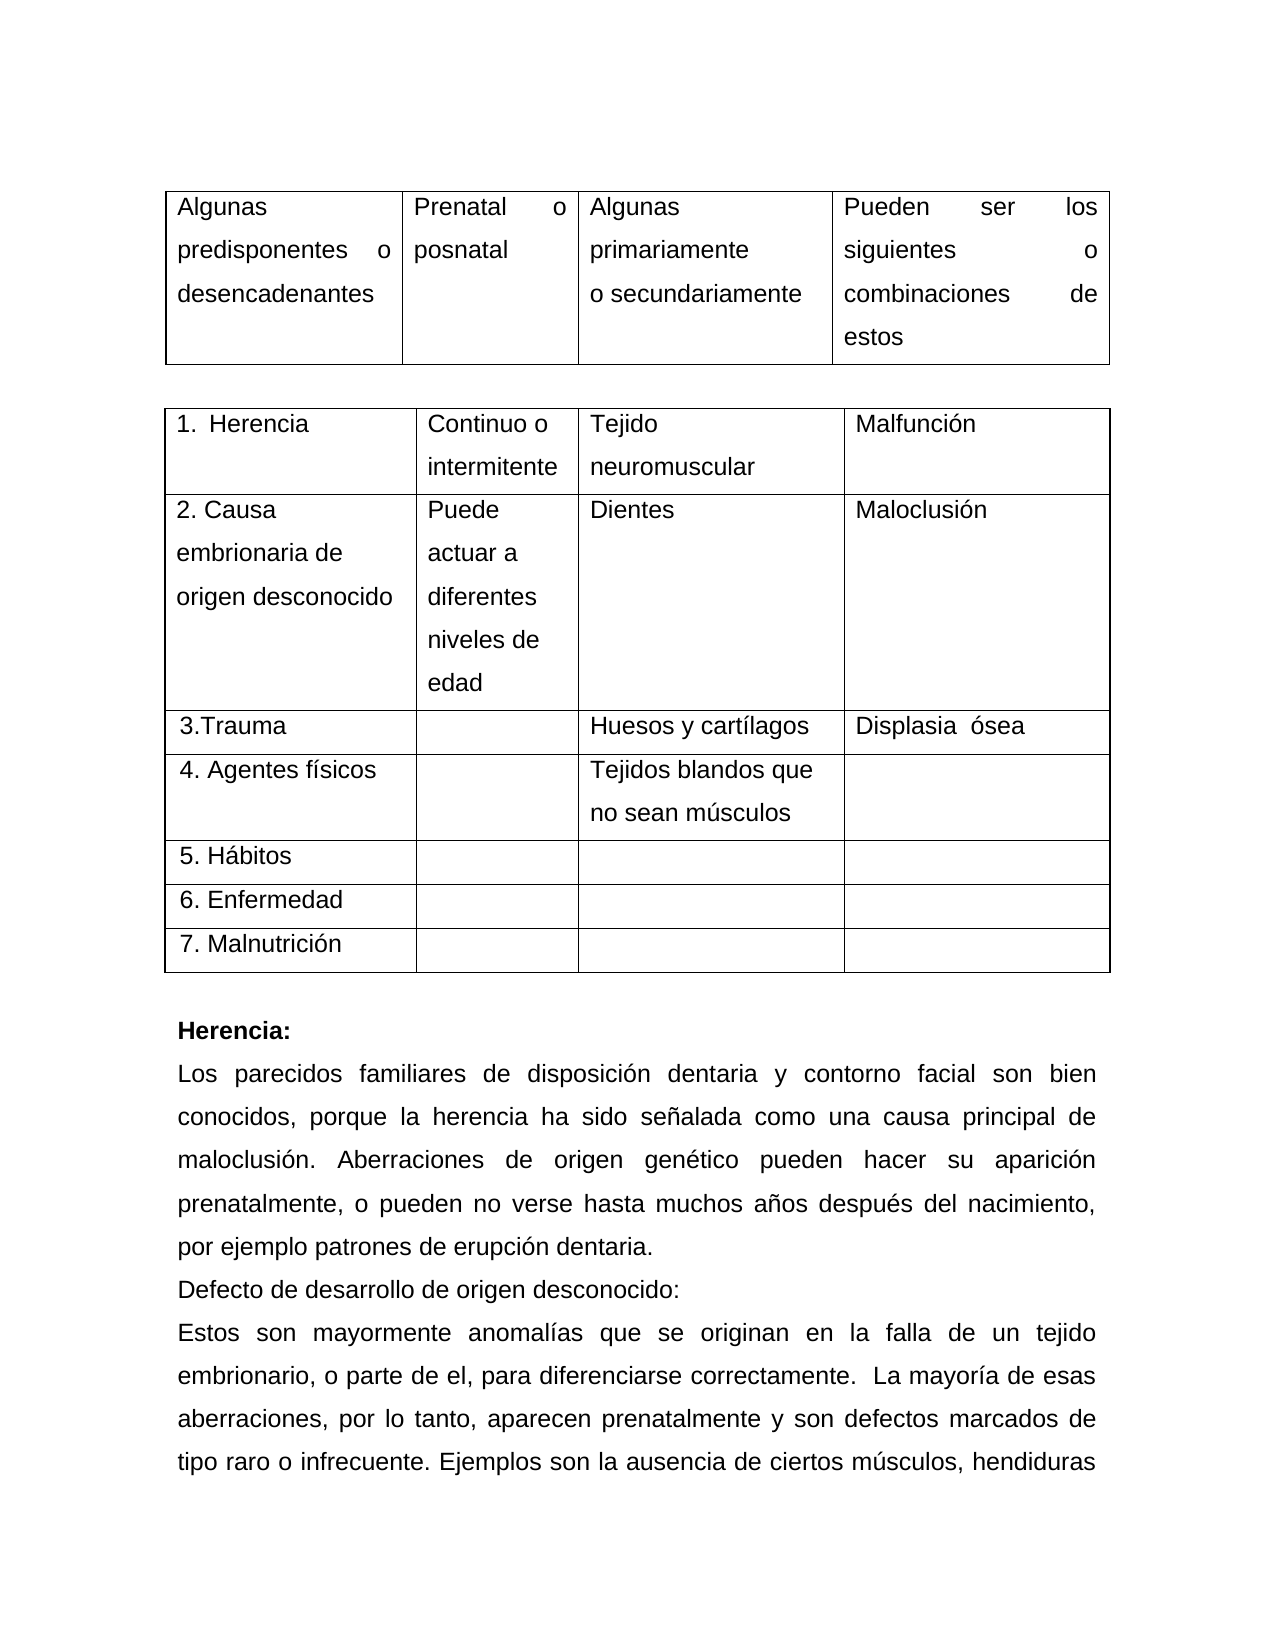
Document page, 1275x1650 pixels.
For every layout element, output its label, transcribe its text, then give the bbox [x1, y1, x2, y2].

table_header Malfunción [845, 409, 1109, 494]
table_cell Dientes [579, 495, 844, 710]
text Herencia: [177, 1016, 1098, 1045]
table_cell [845, 755, 1109, 840]
table_cell 7. Malnutrición [166, 929, 416, 972]
table_cell Puede actuar a diferentes niveles de edad [417, 495, 578, 710]
table_cell [417, 885, 578, 928]
table_header Tejido neuromuscular [579, 409, 844, 494]
table_cell Tejidos blandos que no sean músculos [579, 755, 844, 840]
table_cell 6. Enfermedad [166, 885, 416, 928]
table_header Algunas predisponentes o desencadenantes [167, 192, 402, 363]
table_header Algunas primariamente o secundariamente [579, 192, 832, 363]
table_cell 5. Hábitos [166, 841, 416, 884]
table_cell [417, 841, 578, 884]
table_cell [845, 841, 1109, 884]
text Defecto de desarrollo de origen desconocido: [177, 1275, 1098, 1304]
table_cell [845, 885, 1109, 928]
table_cell [579, 929, 844, 972]
table_header Continuo o intermitente [417, 409, 578, 494]
text Los parecidos familiares de disposición dentaria y contorno facial son bien conocidos, porque la herencia ha sido señalada como una causa principal de maloclusión. Aberraciones de origen genético pueden hacer su aparición prenatalmente, o pueden no verse hasta muchos años después del nacimiento, por ejemplo patrones de erupción dentaria. [177, 1059, 1098, 1261]
table_header Pueden ser los siguientes o combinaciones de estos [833, 192, 1109, 363]
table_cell Displasia ósea [845, 711, 1109, 754]
table_cell 2. Causa embrionaria de origen desconocido [166, 495, 416, 710]
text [177, 1318, 1098, 1476]
table_header Prenatal o posnatal [403, 192, 578, 363]
table_cell 3.Trauma [166, 711, 416, 754]
table_cell [845, 929, 1109, 972]
table_cell [417, 929, 578, 972]
table_cell 4. Agentes físicos [166, 755, 416, 840]
table_cell Maloclusión [845, 495, 1109, 710]
table_cell [417, 711, 578, 754]
table_cell [579, 841, 844, 884]
table_header Herencia [166, 409, 416, 494]
table_cell [579, 885, 844, 928]
table_cell Huesos y cartílagos [579, 711, 844, 754]
table_cell [417, 755, 578, 840]
